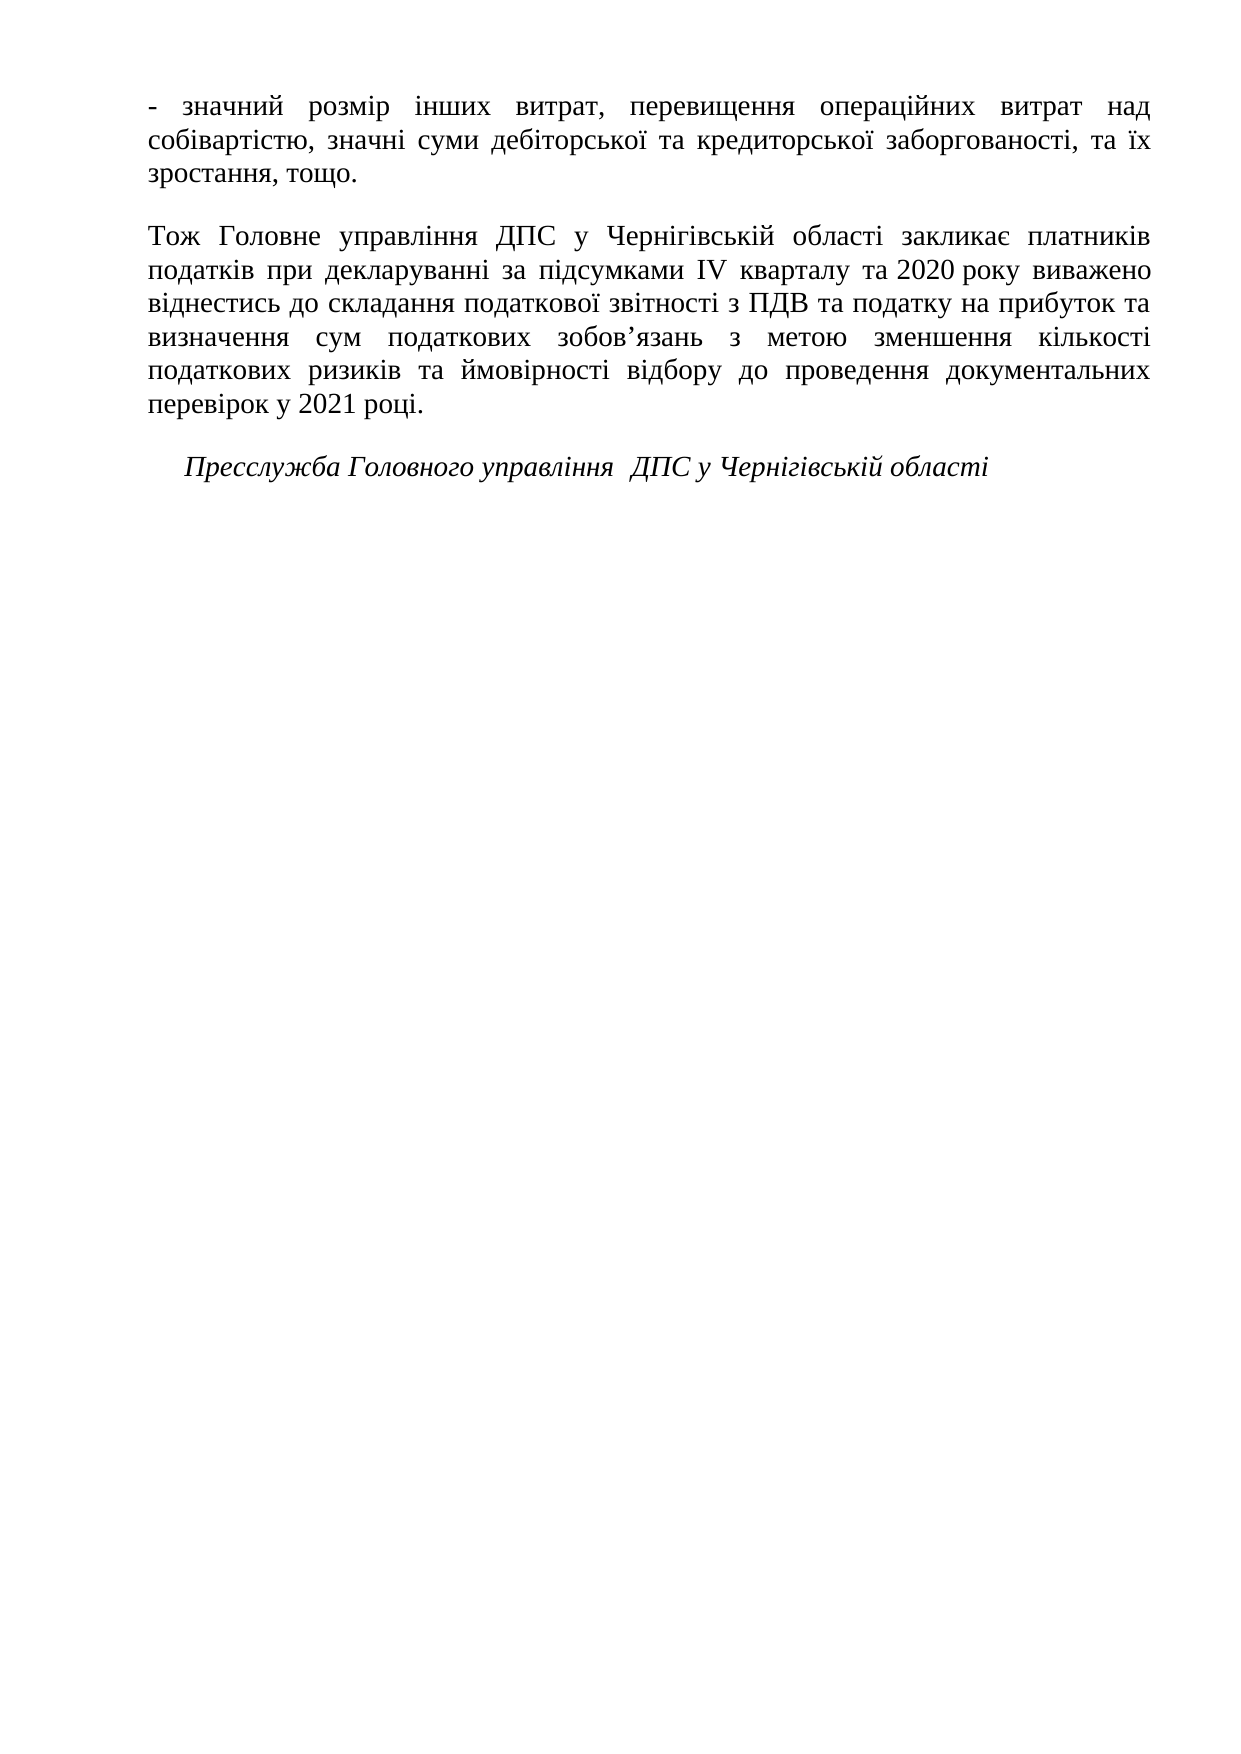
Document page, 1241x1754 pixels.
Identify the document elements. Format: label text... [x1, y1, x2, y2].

text - значний розмір інших витрат, перевищення операційних витрат над собівартістю, значні суми дебіторської та кредиторської заборгованості, та їх зростання, тощо. [148, 88, 1152, 189]
text Пресслужба Головного управління ДПС у Чернігівській області [148, 449, 1152, 482]
text Тож Головне управління ДПС у Чернігівській області закликає платників податків при декларуванні за підсумками IV кварталу та 2020 року виважено віднестись до складання податкової звітності з ПДВ та податку на прибуток та визначення сум податкових зобов’язань з метою зменшення кількості податкових ризиків та ймовірності відбору до проведення документальних перевірок у 2021 році. [148, 218, 1152, 419]
